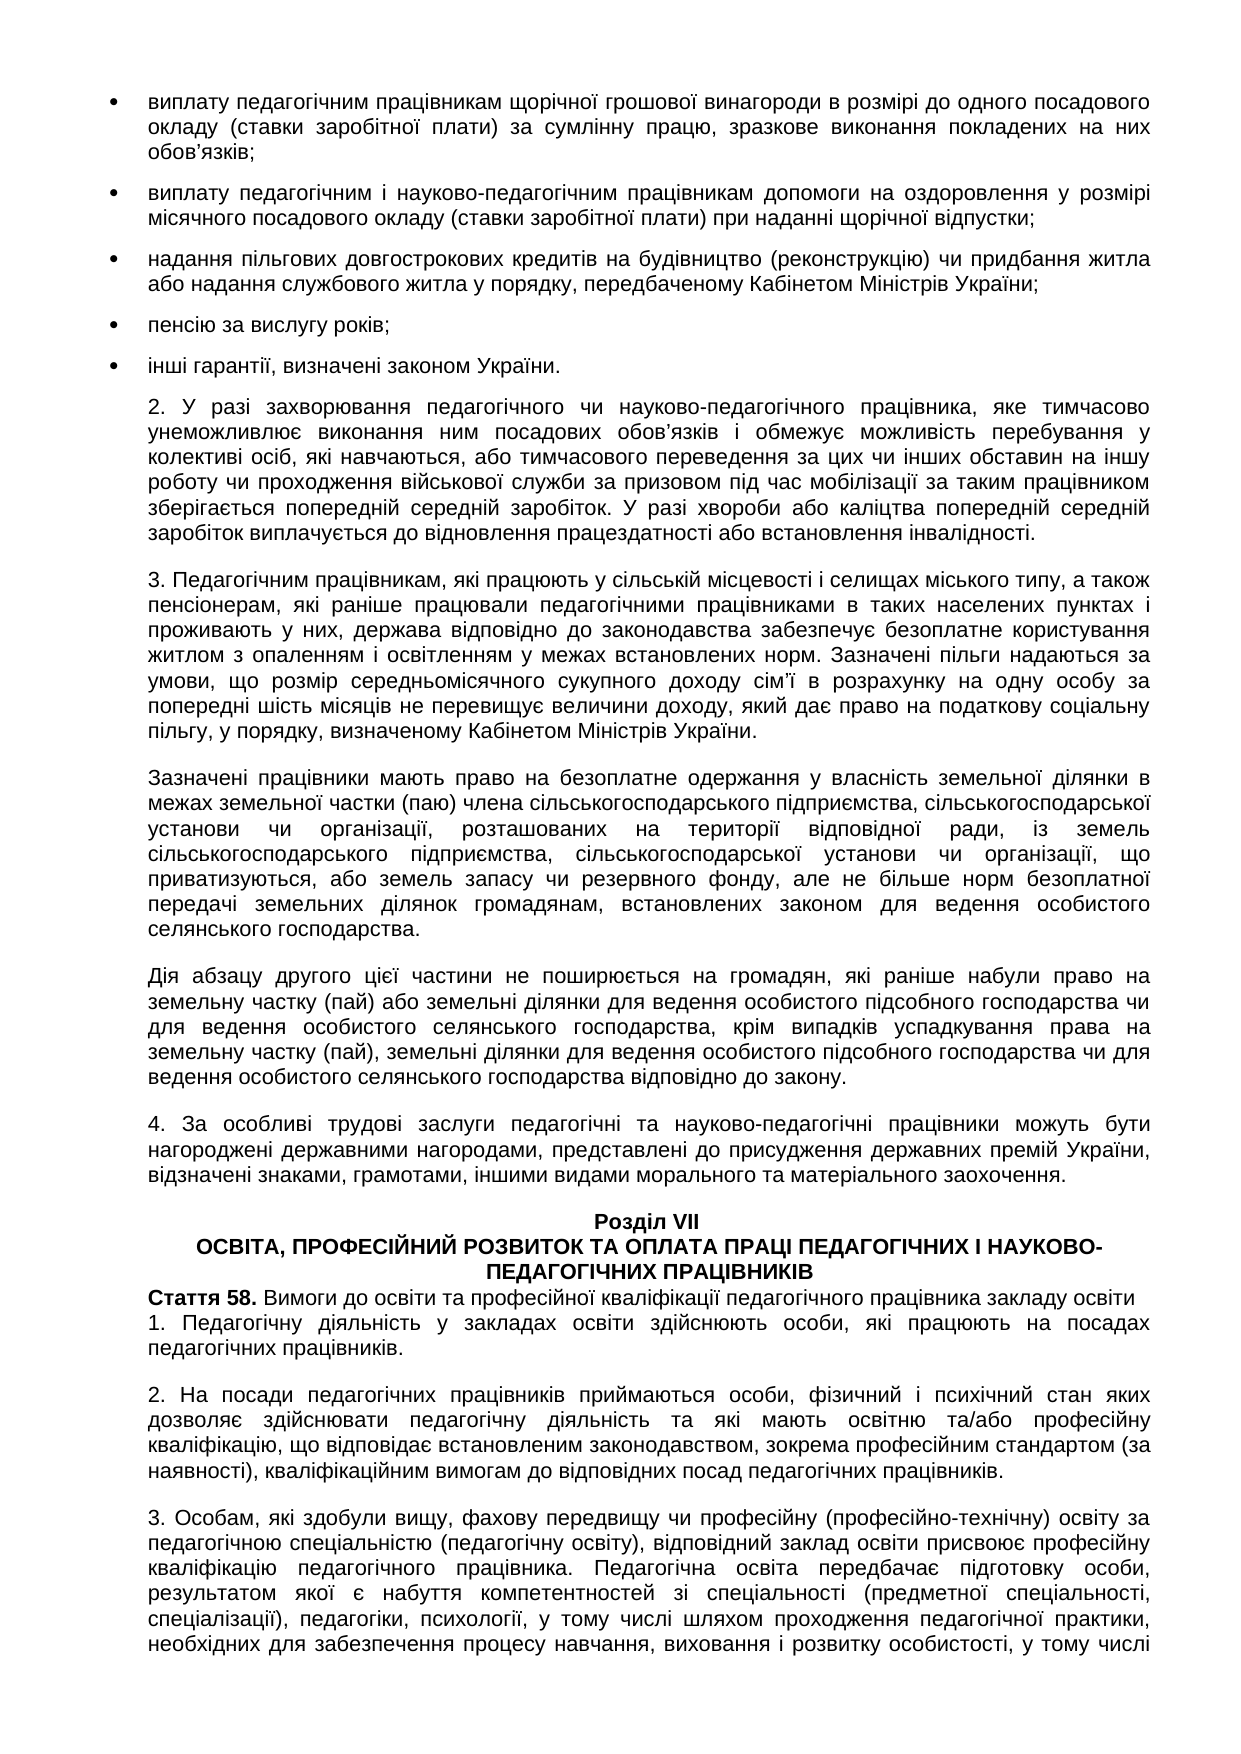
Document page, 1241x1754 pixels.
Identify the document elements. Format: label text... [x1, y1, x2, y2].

text Розділ VII ОСВІТА, ПРОФЕСІЙНИЙ РОЗВИТОК ТА ОПЛАТА ПРАЦІ ПЕДАГОГІЧНИХ І НАУКОВО-ПЕДАГОГІЧНИХ ПРАЦІВНИКІВ [148, 1209, 1152, 1284]
text 2. У разі захворювання педагогічного чи науково-педагогічного працівника, яке тимчасово унеможливлює виконання ним посадових обов’язків і обмежує можливість перебування у колективі осіб, які навчаються, або тимчасового переведення за цих чи інших обставин на іншу роботу чи проходження військової служби за призовом під час мобілізації за таким працівником зберігається попередній середній заробіток. У разі хвороби або каліцтва попередній середній заробіток виплачується до відновлення працездатності або встановлення інвалідності. [148, 393, 1152, 545]
text Зазначені працівники мають право на безоплатне одержання у власність земельної ділянки в межах земельної частки (паю) члена сільськогосподарського підприємства, сільськогосподарської установи чи організації, розташованих на території відповідної ради, із земель сільськогосподарського підприємства, сільськогосподарської установи чи організації, що приватизуються, або земель запасу чи резервного фонду, але не більше норм безоплатної передачі земельних ділянок громадянам, встановлених законом для ведення особистого селянського господарства. [148, 765, 1152, 941]
list інші гарантії, визначені законом України. [110, 353, 1152, 378]
text 1. Педагогічну діяльність у закладах освіти здійснюють особи, які працюють на посадах педагогічних працівників. [148, 1309, 1152, 1360]
text 4. За особливі трудові заслуги педагогічні та науково-педагогічні працівники можуть бути нагороджені державними нагородами, представлені до присудження державних премій України, відзначені знаками, грамотами, іншими видами морального та матеріального заохочення. [148, 1111, 1152, 1187]
list виплату педагогічним і науково-педагогічним працівникам допомоги на оздоровлення у розмірі місячного посадового окладу (ставки заробітної плати) при наданні щорічної відпустки; [110, 180, 1152, 230]
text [148, 1504, 1152, 1656]
list виплату педагогічним працівникам щорічної грошової винагороди в розмірі до одного посадового окладу (ставки заробітної плати) за сумлінну працю, зразкове виконання покладених на них обов’язків; [110, 88, 1152, 164]
list пенсію за вислугу років; [110, 312, 1152, 337]
text Стаття 58. Вимоги до освіти та професійної кваліфікації педагогічного працівника закладу освіти [148, 1284, 1152, 1309]
text 2. На посади педагогічних працівників приймаються особи, фізичний і психічний стан яких дозволяє здійснювати педагогічну діяльність та які мають освітню та/або професійну кваліфікацію, що відповідає встановленим законодавством, зокрема професійним стандартом (за наявності), кваліфікаційним вимогам до відповідних посад педагогічних працівників. [148, 1382, 1152, 1483]
list надання пільгових довгострокових кредитів на будівництво (реконструкцію) чи придбання житла або надання службового житла у порядку, передбаченому Кабінетом Міністрів України; [110, 246, 1152, 296]
text Дія абзацу другого цієї частини не поширюється на громадян, які раніше набули право на земельну частку (пай) або земельні ділянки для ведення особистого підсобного господарства чи для ведення особистого селянського господарства, крім випадків успадкування права на земельну частку (пай), земельні ділянки для ведення особистого підсобного господарства чи для ведення особистого селянського господарства відповідно до закону. [148, 963, 1152, 1089]
text 3. Педагогічним працівникам, які працюють у сільській місцевості і селищах міського типу, а також пенсіонерам, які раніше працювали педагогічними працівниками в таких населених пунктах і проживають у них, держава відповідно до законодавства забезпечує безоплатне користування житлом з опаленням і освітленням у межах встановлених норм. Зазначені пільги надаються за умови, що розмір середньомісячного сукупного доходу сім’ї в розрахунку на одну особу за попередні шість місяців не перевищує величини доходу, який дає право на податкову соціальну пільгу, у порядку, визначеному Кабінетом Міністрів України. [148, 567, 1152, 743]
